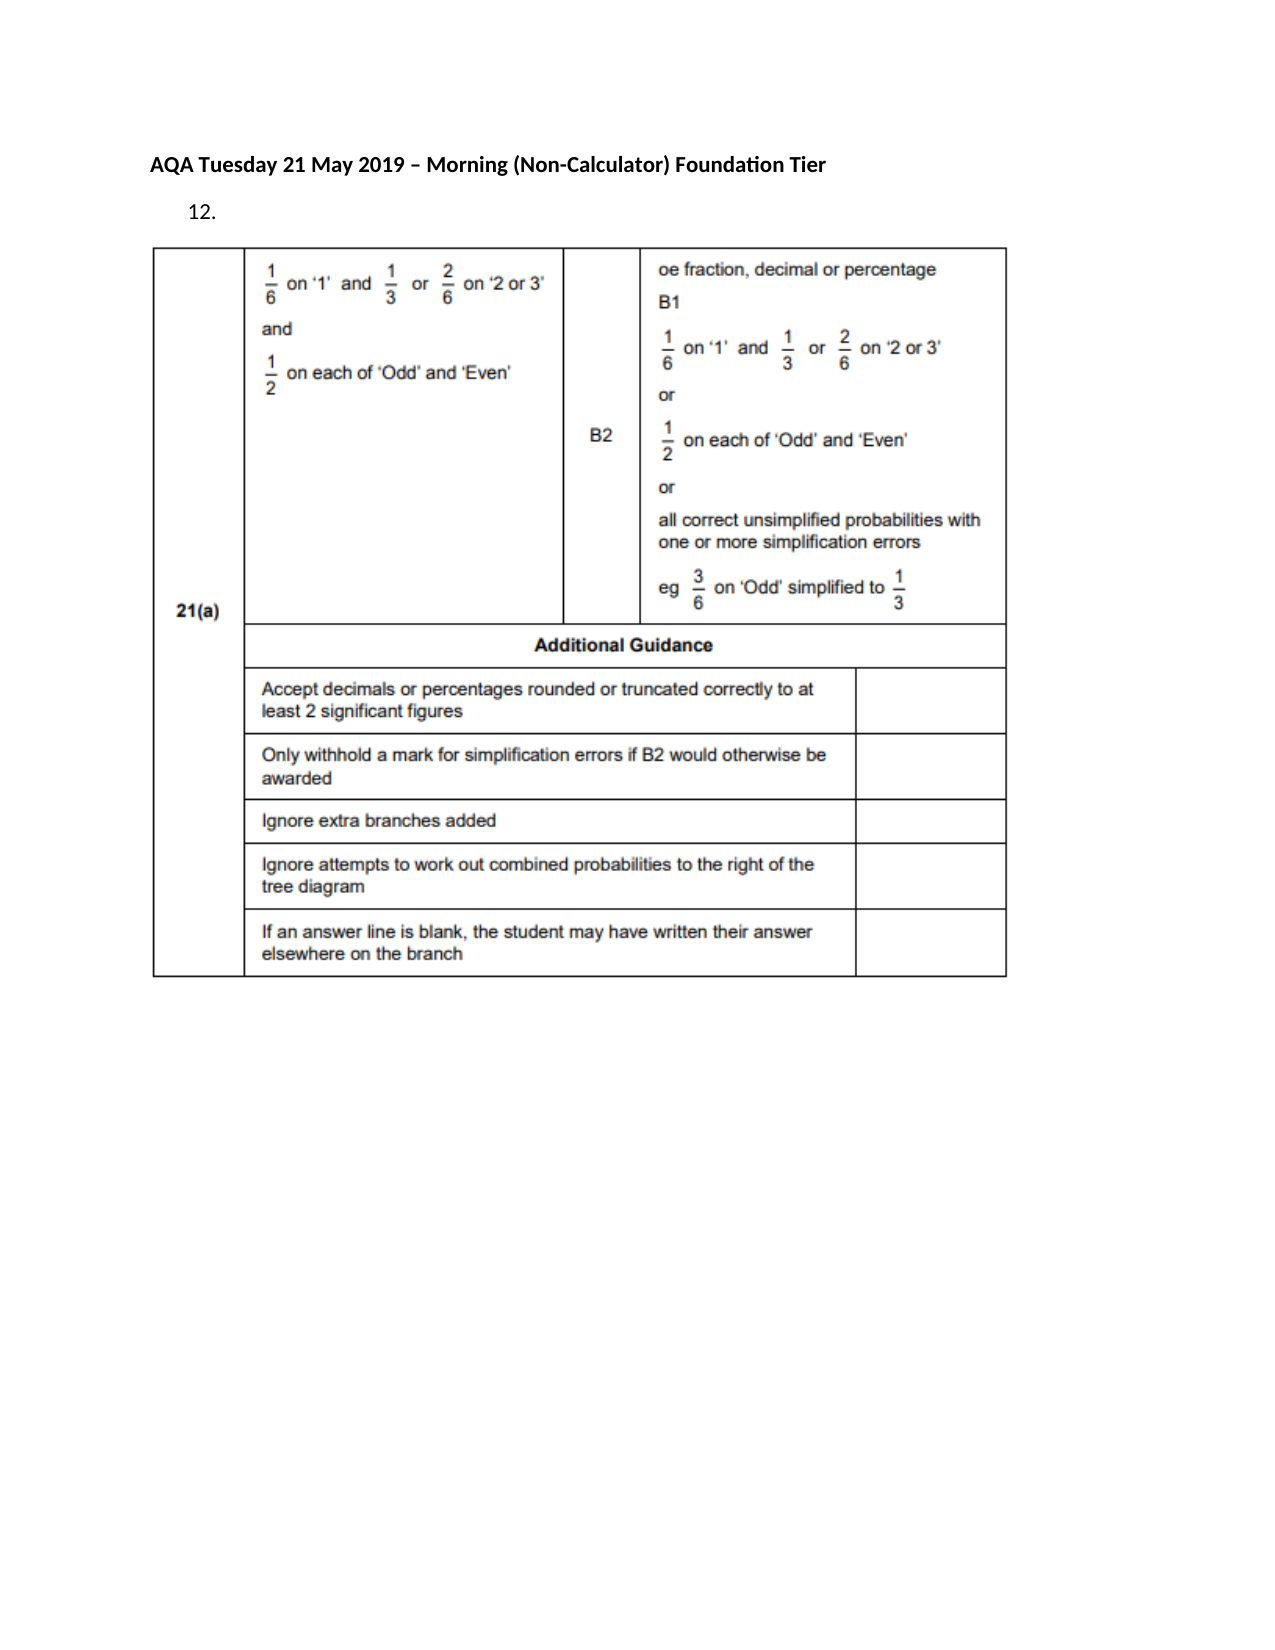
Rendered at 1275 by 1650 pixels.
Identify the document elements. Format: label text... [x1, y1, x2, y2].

picture [150, 243, 1015, 979]
text AQA Tuesday 21 May 2019 – Morning (Non-Calculator) Foundation Tier [150, 150, 1125, 178]
